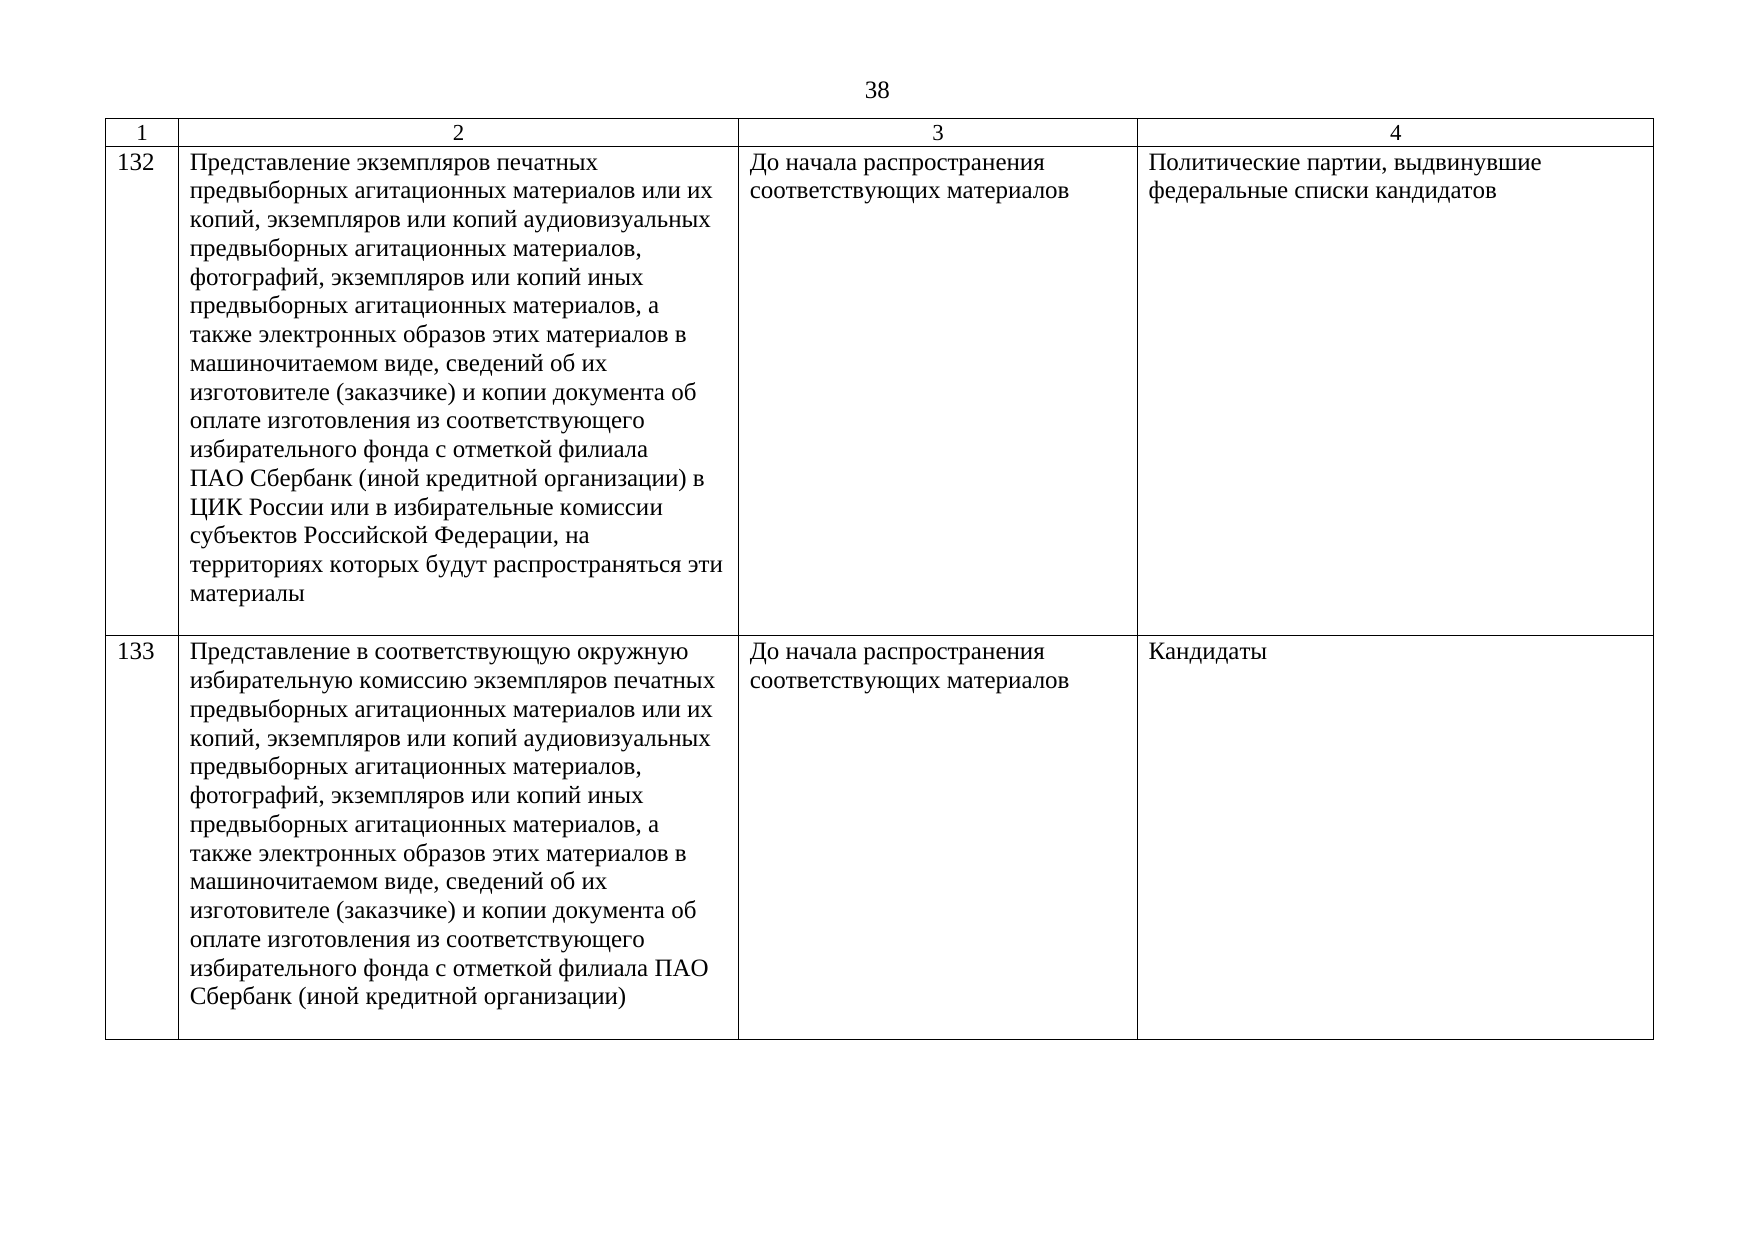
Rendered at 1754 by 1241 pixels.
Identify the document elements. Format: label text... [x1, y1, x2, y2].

table_cell Кандидаты [1138, 636, 1653, 1039]
table_cell До начала распространения соответствующих материалов [739, 636, 1137, 1039]
table_cell Политические партии, выдвинувшие федеральные списки кандидатов [1138, 147, 1653, 635]
table_cell [106, 636, 178, 1039]
table_header 1 [106, 119, 178, 146]
table_header 3 [739, 119, 1137, 146]
table_header 2 [179, 119, 738, 146]
table_cell До начала распространения соответствующих материалов [739, 147, 1137, 635]
table_cell Представление экземпляров печатных предвыборных агитационных материалов или их копий, экземпляров или копий аудиовизуальных предвыборных агитационных материалов, фотографий, экземпляров или копий иных предвыборных агитационных материалов, а также электронных образов этих материалов в машиночитаемом виде, сведений об их изготовителе (заказчике) и копии документа об оплате изготовления из соответствующего избирательного фонда с отметкой филиала ПАО Сбербанк (иной кредитной организации) в ЦИК России или в избирательные комиссии субъектов Российской Федерации, на территориях которых будут распространяться эти материалы [179, 147, 738, 635]
table_cell [106, 147, 178, 635]
table_cell Представление в соответствующую окружную избирательную комиссию экземпляров печатных предвыборных агитационных материалов или их копий, экземпляров или копий аудиовизуальных предвыборных агитационных материалов, фотографий, экземпляров или копий иных предвыборных агитационных материалов, а также электронных образов этих материалов в машиночитаемом виде, сведений об их изготовителе (заказчике) и копии документа об оплате изготовления из соответствующего избирательного фонда с отметкой филиала ПАО Сбербанк (иной кредитной организации) [179, 636, 738, 1039]
table_header 4 [1138, 119, 1653, 146]
